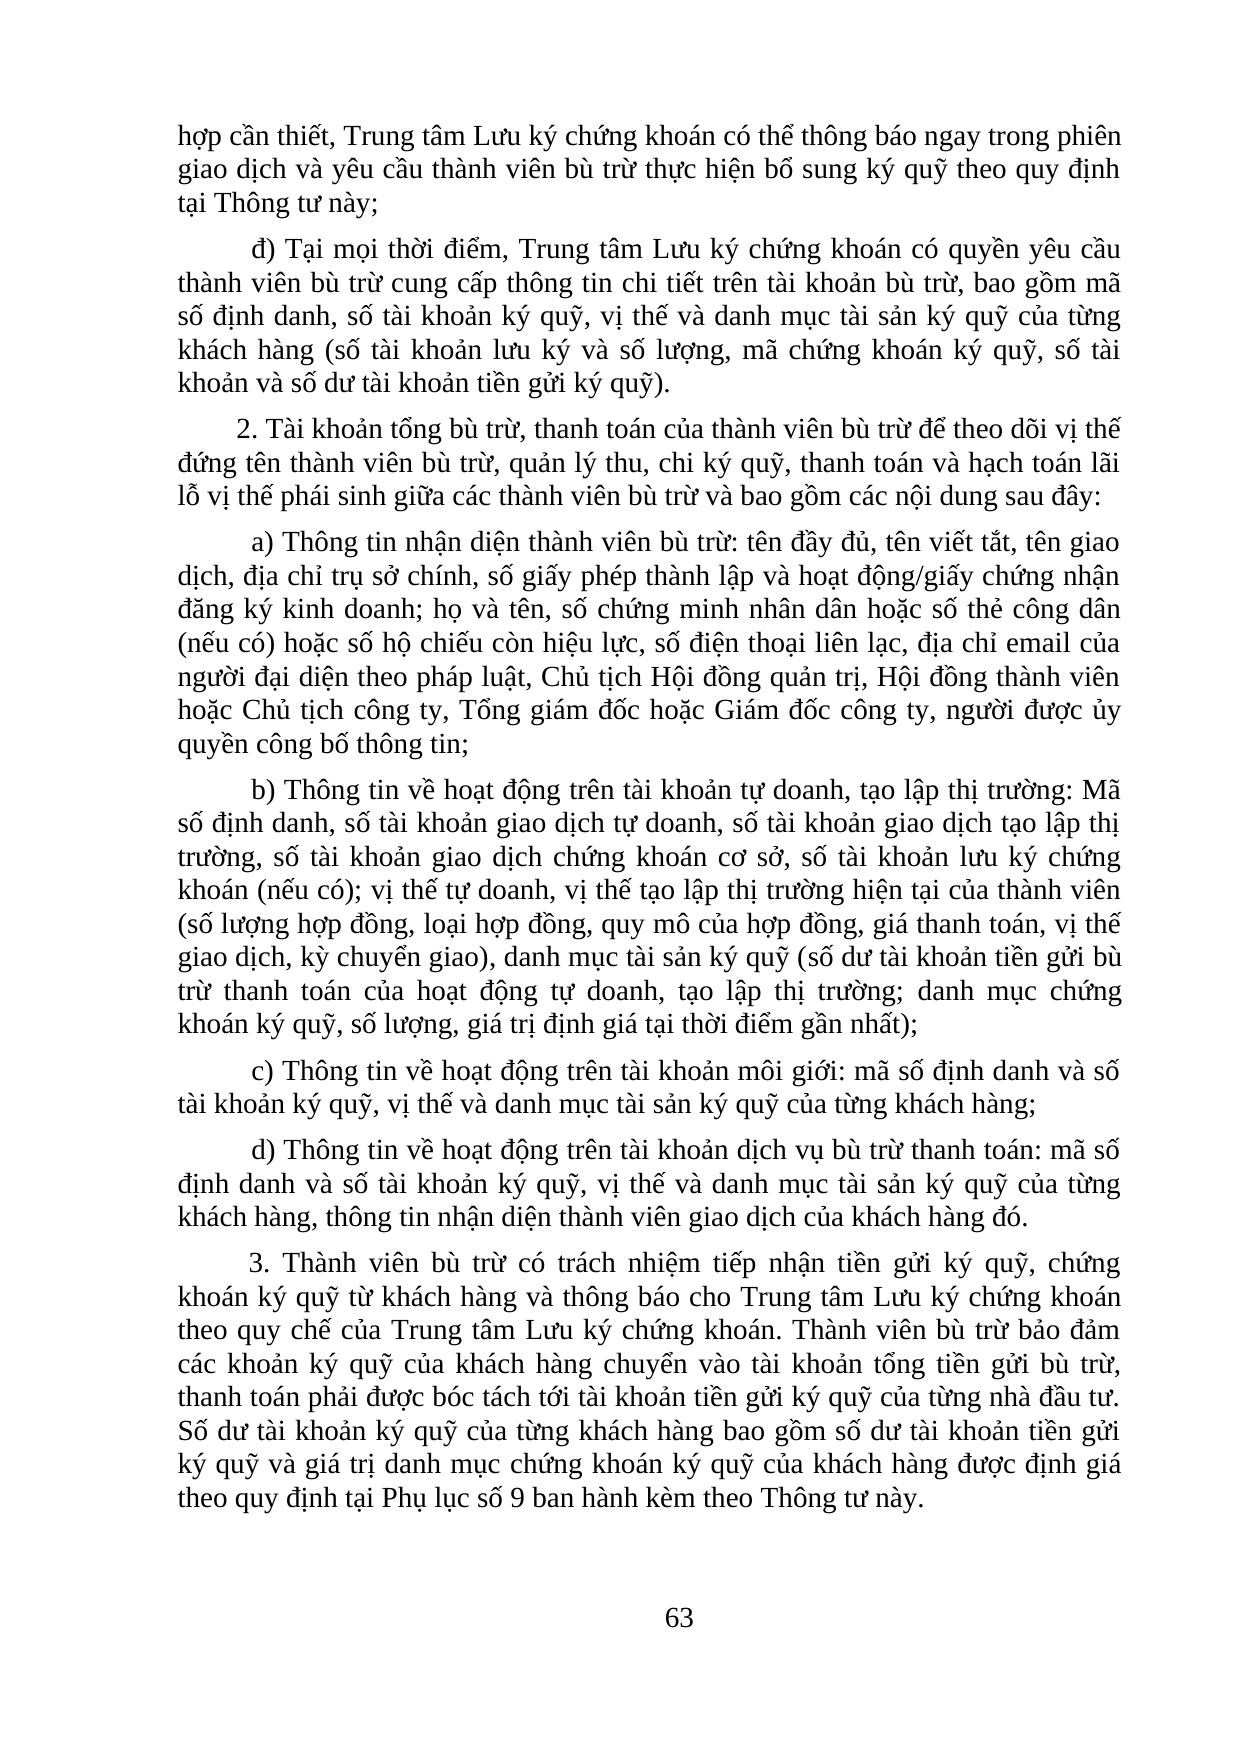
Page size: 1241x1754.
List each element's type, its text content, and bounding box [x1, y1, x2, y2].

text 2. Tài khoản tổng bù trừ, thanh toán của thành viên bù trừ để theo dõi vị thế đứng tên thành viên bù trừ, quản lý thu, chi ký quỹ, thanh toán và hạch toán lãi lỗ vị thế phái sinh giữa các thành viên bù trừ và bao gồm các nội dung sau đây: [177, 411, 1122, 512]
text c) Thông tin về hoạt động trên tài khoản môi giới: mã số định danh và số tài khoản ký quỹ, vị thế và danh mục tài sản ký quỹ của từng khách hàng; [177, 1053, 1122, 1120]
text a) Thông tin nhận diện thành viên bù trừ: tên đầy đủ, tên viết tắt, tên giao dịch, địa chỉ trụ sở chính, số giấy phép thành lập và hoạt động/giấy chứng nhận đăng ký kinh doanh; họ và tên, số chứng minh nhân dân hoặc số thẻ công dân (nếu có) hoặc số hộ chiếu còn hiệu lực, số điện thoại liên lạc, địa chỉ email của người đại diện theo pháp luật, Chủ tịch Hội đồng quản trị, Hội đồng thành viên hoặc Chủ tịch công ty, Tổng giám đốc hoặc Giám đốc công ty, người được ủy quyền công bố thông tin; [177, 524, 1122, 759]
text 3. Thành viên bù trừ có trách nhiệm tiếp nhận tiền gửi ký quỹ, chứng khoán ký quỹ từ khách hàng và thông báo cho Trung tâm Lưu ký chứng khoán theo quy chế của Trung tâm Lưu ký chứng khoán. Thành viên bù trừ bảo đảm các khoản ký quỹ của khách hàng chuyển vào tài khoản tổng tiền gửi bù trừ, thanh toán phải được bóc tách tới tài khoản tiền gửi ký quỹ của từng nhà đầu tư. Số dư tài khoản ký quỹ của từng khách hàng bao gồm số dư tài khoản tiền gửi ký quỹ và giá trị danh mục chứng khoán ký quỹ của khách hàng được định giá theo quy định tại Phụ lục số 9 ban hành kèm theo Thông tư này. [177, 1245, 1122, 1514]
text đ) Tại mọi thời điểm, Trung tâm Lưu ký chứng khoán có quyền yêu cầu thành viên bù trừ cung cấp thông tin chi tiết trên tài khoản bù trừ, bao gồm mã số định danh, số tài khoản ký quỹ, vị thế và danh mục tài sản ký quỹ của từng khách hàng (số tài khoản lưu ký và số lượng, mã chứng khoán ký quỹ, số tài khoản và số dư tài khoản tiền gửi ký quỹ). [177, 231, 1122, 399]
text b) Thông tin về hoạt động trên tài khoản tự doanh, tạo lập thị trường: Mã số định danh, số tài khoản giao dịch tự doanh, số tài khoản giao dịch tạo lập thị trường, số tài khoản giao dịch chứng khoán cơ sở, số tài khoản lưu ký chứng khoán (nếu có); vị thế tự doanh, vị thế tạo lập thị trường hiện tại của thành viên (số lượng hợp đồng, loại hợp đồng, quy mô của hợp đồng, giá thanh toán, vị thế giao dịch, kỳ chuyển giao), danh mục tài sản ký quỹ (số dư tài khoản tiền gửi bù trừ thanh toán của hoạt động tự doanh, tạo lập thị trường; danh mục chứng khoán ký quỹ, số lượng, giá trị định giá tại thời điểm gần nhất); [177, 772, 1122, 1040]
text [177, 118, 1122, 219]
text d) Thông tin về hoạt động trên tài khoản dịch vụ bù trừ thanh toán: mã số định danh và số tài khoản ký quỹ, vị thế và danh mục tài sản ký quỹ của từng khách hàng, thông tin nhận diện thành viên giao dịch của khách hàng đó. [177, 1132, 1122, 1233]
